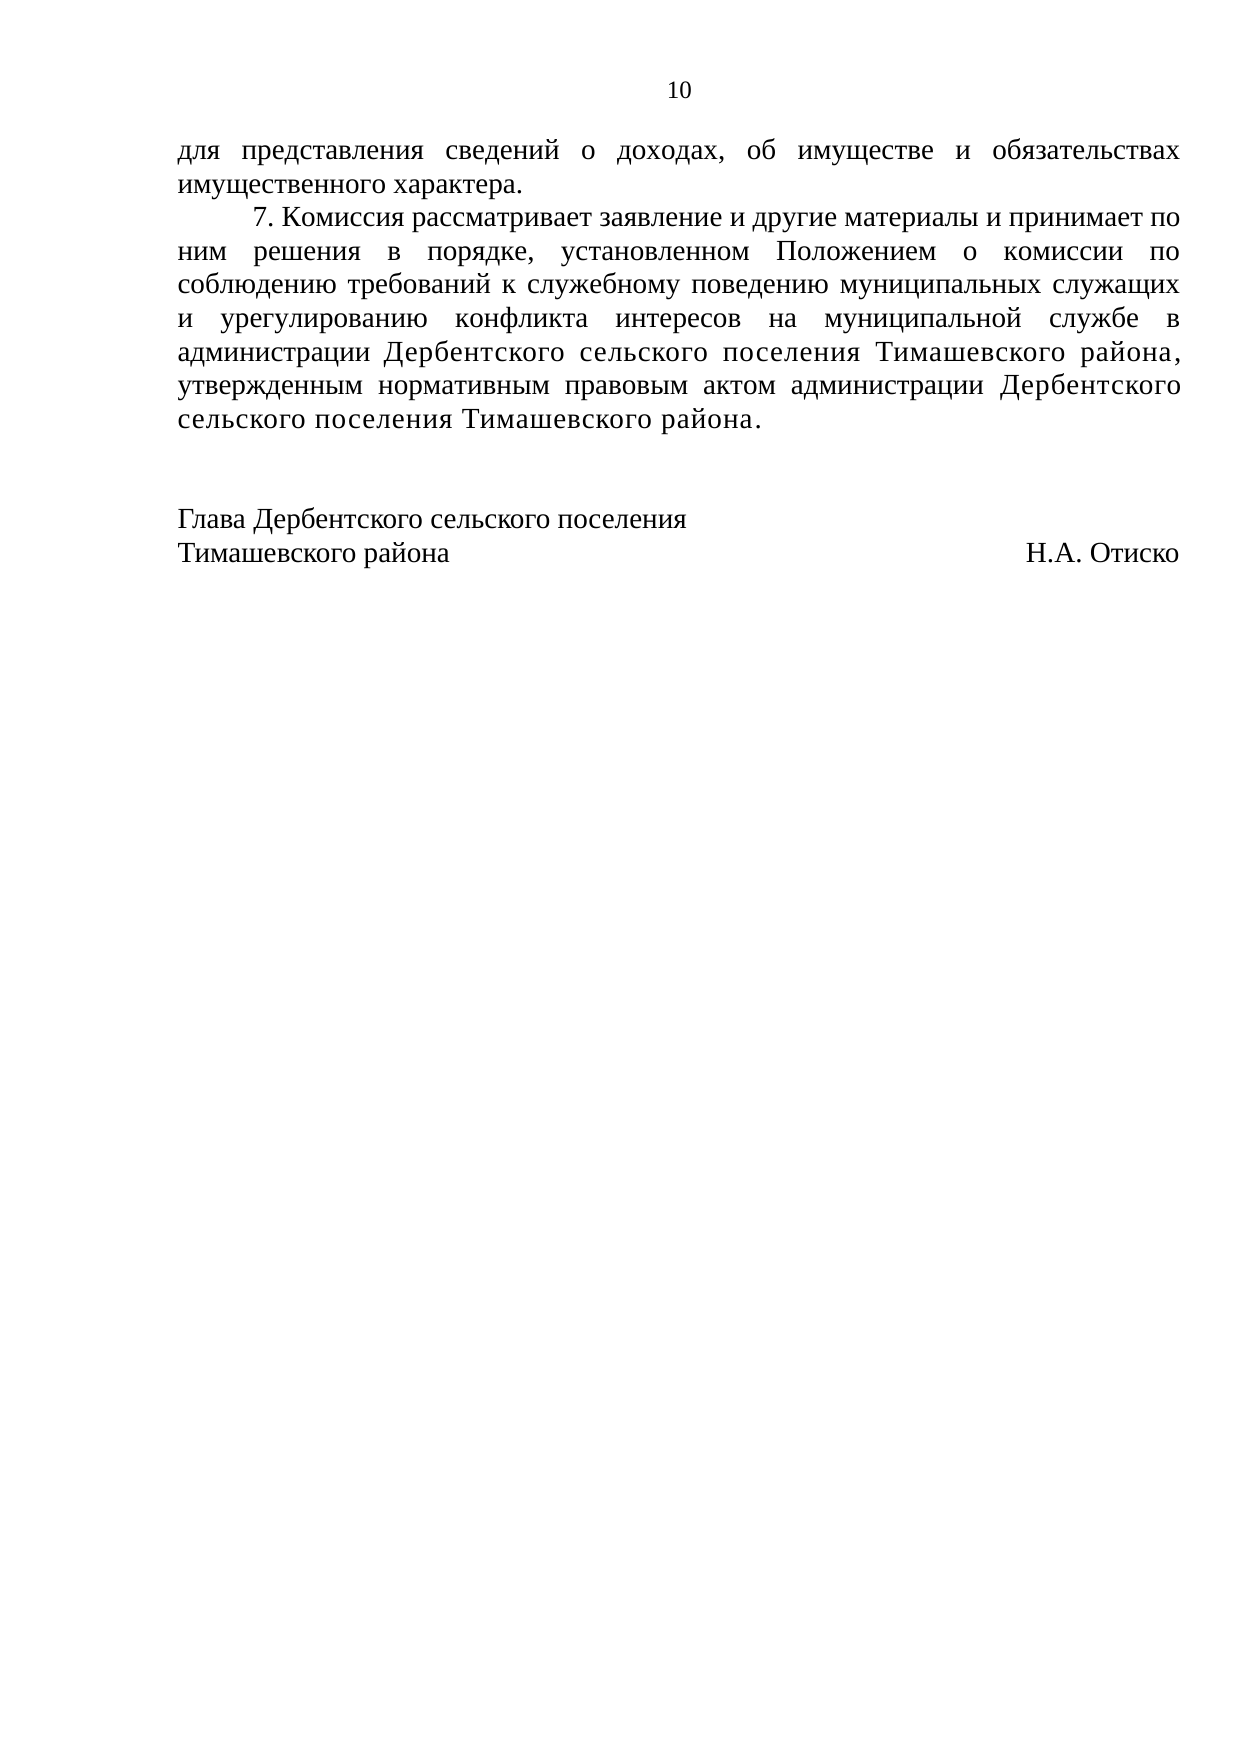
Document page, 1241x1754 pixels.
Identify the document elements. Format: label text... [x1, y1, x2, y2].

text Тимашевского района Н.А. Отиско [177, 535, 1181, 568]
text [177, 132, 1181, 199]
text Глава Дербентского сельского поселения [177, 501, 1181, 535]
text 7. Комиссия рассматривает заявление и другие материалы и принимает по ним решения в порядке, установленном Положением о комиссии по соблюдению требований к служебному поведению муниципальных служащих и урегулированию конфликта интересов на муниципальной службе в администрации Дербентского сельского поселения Тимашевского района, утвержденным нормативным правовым актом администрации Дербентского сельского поселения Тимашевского района. [177, 199, 1181, 434]
